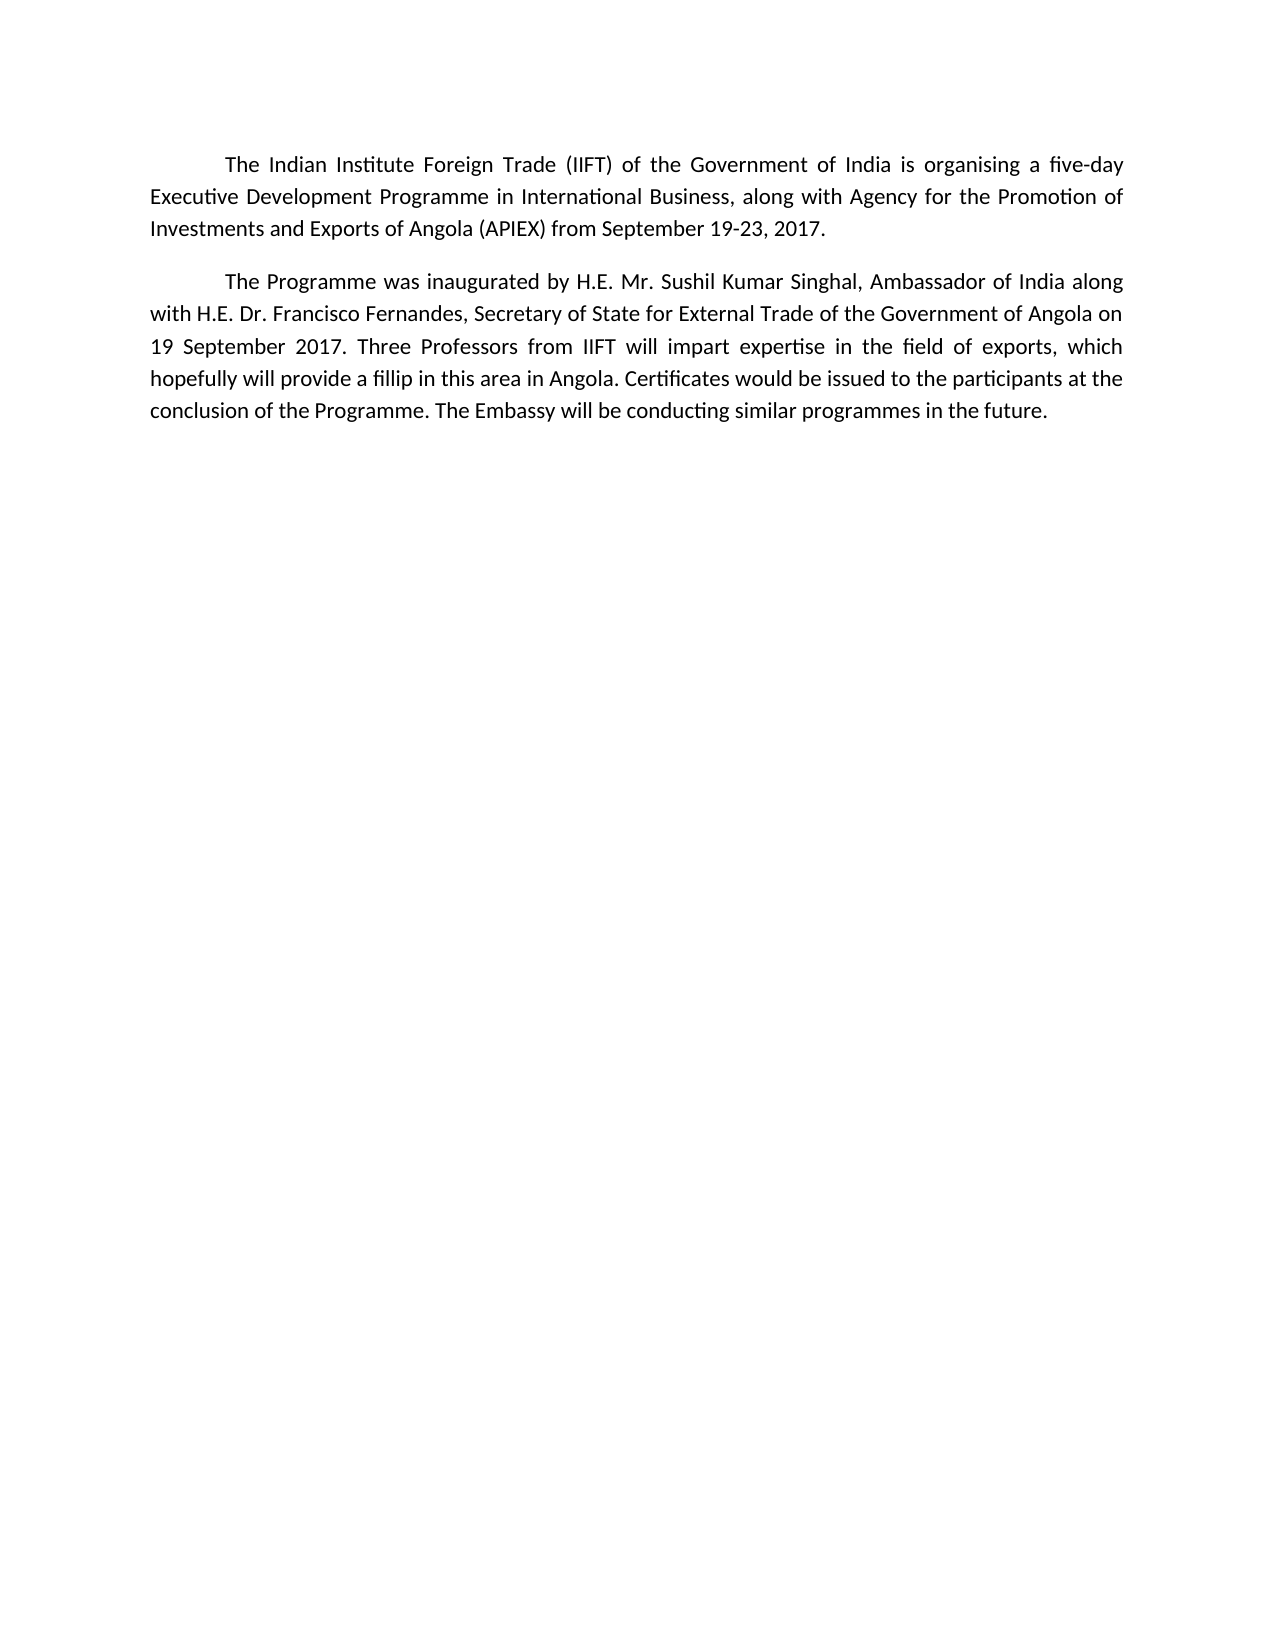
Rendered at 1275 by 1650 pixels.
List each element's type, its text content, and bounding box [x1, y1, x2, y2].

text The Indian Institute Foreign Trade (IIFT) of the Government of India is organising a five-day Executive Development Programme in International Business, along with Agency for the Promotion of Investments and Exports of Angola (APIEX) from September 19-23, 2017. [150, 150, 1125, 242]
text The Programme was inaugurated by H.E. Mr. Sushil Kumar Singhal, Ambassador of India along with H.E. Dr. Francisco Fernandes, Secretary of State for External Trade of the Government of Angola on 19 September 2017. Three Professors from IIFT will impart expertise in the field of exports, which hopefully will provide a fillip in this area in Angola. Certificates would be issued to the participants at the conclusion of the Programme. The Embassy will be conducting similar programmes in the future. [150, 267, 1125, 424]
